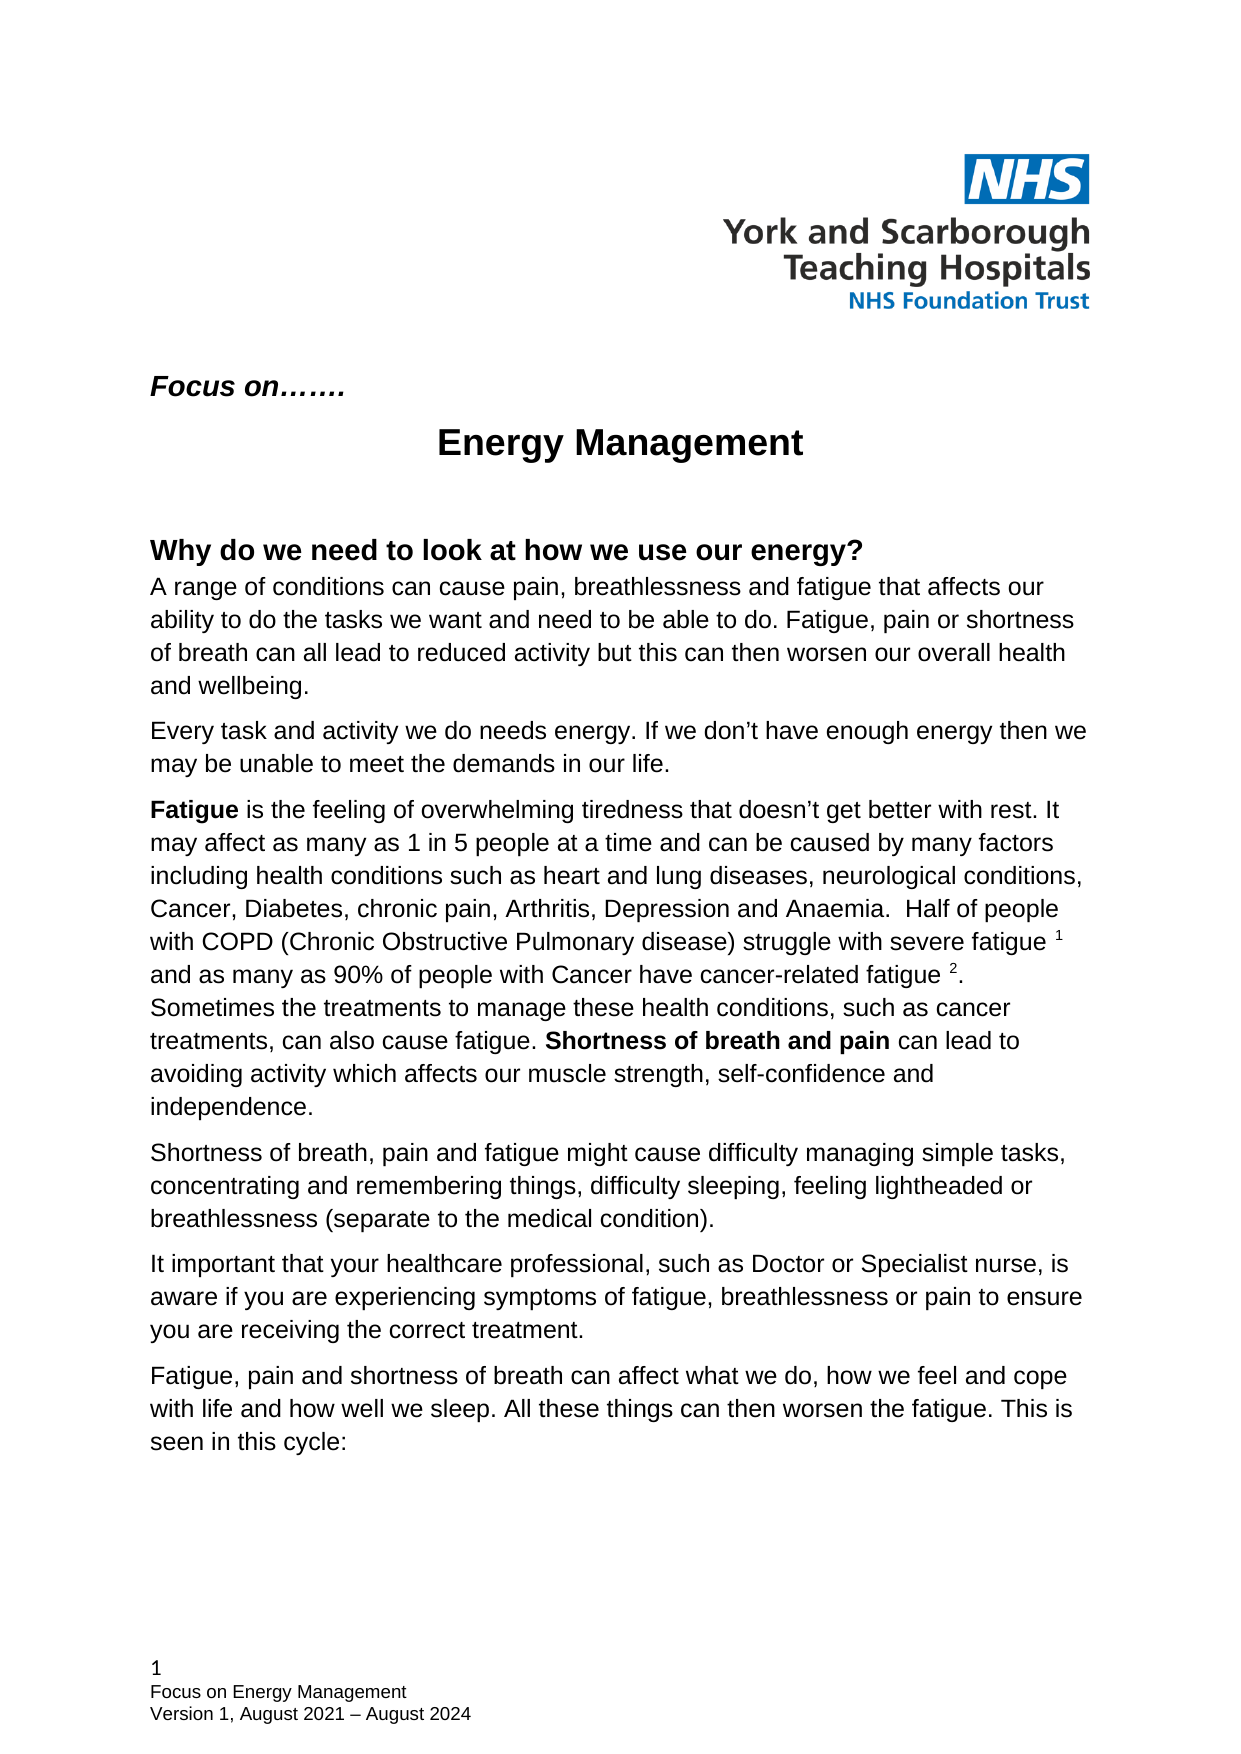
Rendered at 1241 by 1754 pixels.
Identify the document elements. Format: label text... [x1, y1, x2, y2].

text Fatigue, pain and shortness of breath can affect what we do, how we feel and cope with life and how well we sleep. All these things can then worsen the fatigue. This is seen in this cycle: [150, 1361, 1090, 1456]
text Fatigue is the feeling of overwhelming tiredness that doesn’t get better with rest. It may affect as many as 1 in 5 people at a time and can be caused by many factors including health conditions such as heart and lung diseases, neurological conditions, Cancer, Diabetes, chronic pain, Arthritis, Depression and Anaemia. Half of people with COPD (Chronic Obstructive Pulmonary disease) struggle with severe fatigue 1 and as many as 90% of people with Cancer have cancer-related fatigue 2. Sometimes the treatments to manage these health conditions, such as cancer treatments, can also cause fatigue. Shortness of breath and pain can lead to avoiding activity which affects our muscle strength, self-confidence and independence. [150, 795, 1090, 1121]
picture [719, 150, 1091, 313]
text Why do we need to look at how we use our energy? [150, 533, 1090, 567]
text Shortness of breath, pain and fatigue might cause difficulty managing simple tasks, concentrating and remembering things, difficulty sleeping, feeling lightheaded or breathlessness (separate to the medical condition). [150, 1138, 1090, 1232]
text Focus on……. [150, 369, 1090, 403]
text It important that your healthcare professional, such as Doctor or Specialist nurse, is aware if you are experiencing symptoms of fatigue, breathlessness or pain to ensure you are receiving the correct treatment. [150, 1249, 1090, 1344]
text Every task and activity we do needs energy. If we don’t have enough energy then we may be unable to meet the demands in our life. [150, 716, 1090, 778]
text Energy Management [150, 420, 1090, 463]
text A range of conditions can cause pain, breathlessness and fatigue that affects our ability to do the tasks we want and need to be able to do. Fatigue, pain or shortness of breath can all lead to reduced activity but this can then worsen our overall health and wellbeing. [150, 572, 1090, 699]
